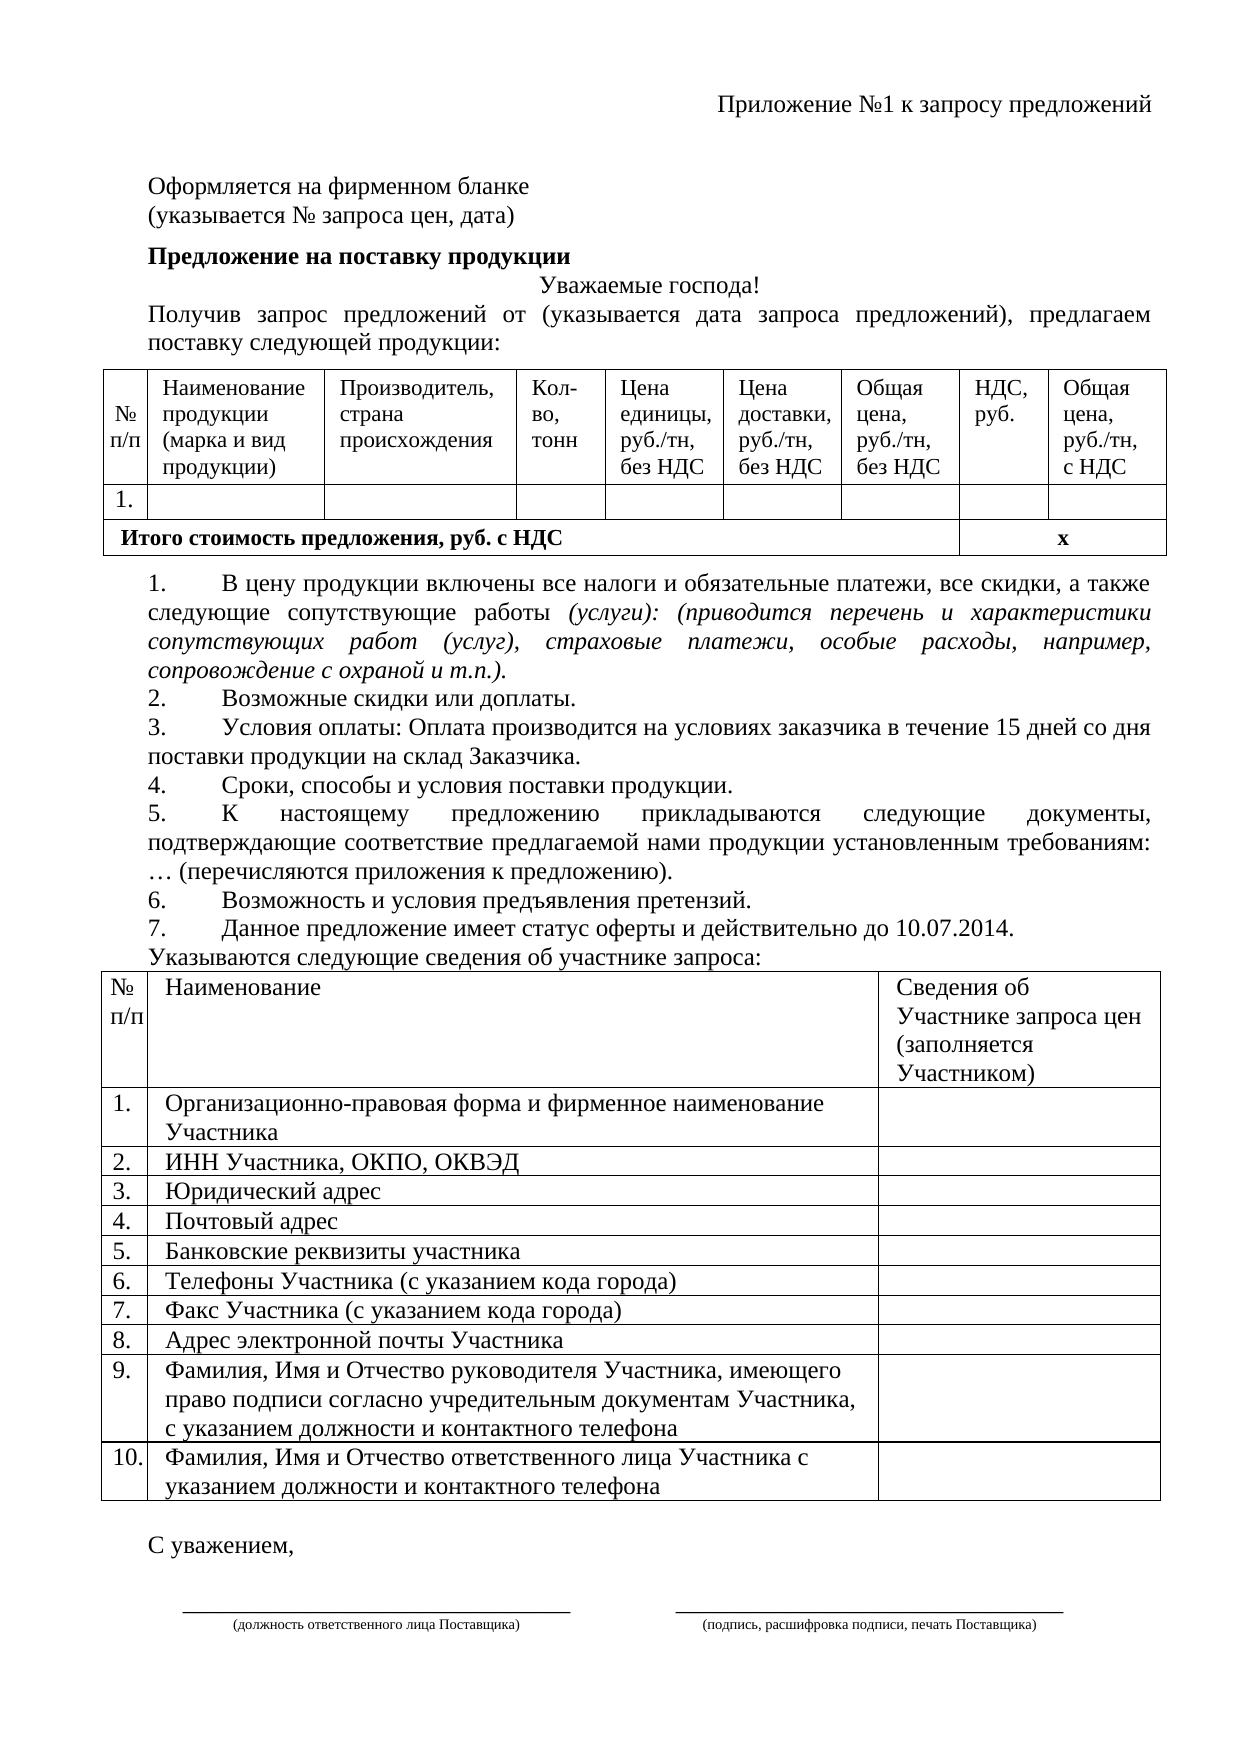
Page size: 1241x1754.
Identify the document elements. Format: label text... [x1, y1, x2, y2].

table_cell [102, 1176, 147, 1205]
table_cell [879, 1088, 1160, 1146]
table_header № п/п [104, 370, 147, 483]
table_cell [104, 485, 147, 519]
text Уважаемые господа! [148, 270, 1152, 299]
table_cell [148, 485, 324, 519]
list Данное предложение имеет статус оферты и действительно до 10.07.2014. [148, 913, 1152, 942]
table_cell [102, 1266, 147, 1294]
table_cell Адрес электронной почты Участника [148, 1325, 878, 1354]
table_cell [724, 485, 841, 519]
table_cell Почтовый адрес [148, 1206, 878, 1235]
table_cell [102, 1443, 147, 1500]
table_cell Телефоны Участника (с указанием кода города) [148, 1266, 878, 1294]
table_header _______________________________ (должность ответственного лица Поставщика) [136, 1587, 616, 1645]
list Сроки, способы и условия поставки продукции. [148, 770, 1152, 798]
table_cell [879, 1355, 1160, 1441]
table_cell [879, 1176, 1160, 1205]
table_cell Итого стоимость предложения, руб. с НДС [104, 520, 959, 555]
text С уважением, [148, 1530, 1152, 1558]
text Получив запрос предложений от (указывается дата запроса предложений), предлагаем поставку следующей продукции: [148, 299, 1152, 356]
table_cell [879, 1236, 1160, 1265]
text Приложение №1 к запросу предложений [148, 89, 1152, 117]
table_cell х [960, 520, 1166, 555]
table_cell ИНН Участника, ОКПО, ОКВЭД [148, 1147, 878, 1175]
table_cell [102, 1147, 147, 1175]
table_header Производитель, страна происхождения [325, 370, 516, 483]
table_cell [102, 1088, 147, 1146]
table_cell [879, 1266, 1160, 1294]
table_cell Фамилия, Имя и Отчество руководителя Участника, имеющего право подписи согласно учредительным документам Участника, с указанием должности и контактного телефона [148, 1355, 878, 1441]
table_header № п/п [102, 972, 147, 1087]
table_header Цена доставки, руб./тн, без НДС [724, 370, 841, 483]
table_cell [879, 1325, 1160, 1354]
list Возможные скидки или доплаты. [148, 683, 1152, 712]
list Возможность и условия предъявления претензий. [148, 885, 1152, 913]
table_header Кол-во, тонн [517, 370, 605, 483]
table_cell [102, 1296, 147, 1324]
table_cell Факс Участника (с указанием кода города) [148, 1296, 878, 1324]
list В цену продукции включены все налоги и обязательные платежи, все скидки, а также следующие сопутствующие работы (услуги): (приводится перечень и характеристики сопутствующих работ (услуг), страховые платежи, особые расходы, например, сопровождение с охраной и т.п.). [148, 568, 1152, 683]
table_header Цена единицы, руб./тн, без НДС [606, 370, 723, 483]
table_header Общая цена, руб./тн, с НДС [1049, 370, 1166, 483]
table_cell [879, 1147, 1160, 1175]
table_cell [1049, 485, 1166, 519]
table_header Наименование [148, 972, 878, 1087]
table_cell [960, 485, 1048, 519]
table_cell Юридический адрес [148, 1176, 878, 1205]
table_cell Банковские реквизиты участника [148, 1236, 878, 1265]
table_cell [879, 1443, 1160, 1500]
table_header Сведения об Участнике запроса цен (заполняется Участником) [879, 972, 1160, 1087]
table_cell [606, 485, 723, 519]
subtitle Предложение на поставку продукции [148, 241, 1152, 270]
table_cell [102, 1206, 147, 1235]
table_cell [325, 485, 516, 519]
list Условия оплаты: Оплата производится на условиях заказчика в течение 15 дней со дня поставки продукции на склад Заказчика. [148, 712, 1152, 770]
subtitle Оформляется на фирменном бланке [148, 171, 1152, 200]
subtitle (указывается № запроса цен, дата) [148, 200, 1152, 229]
table_cell [102, 1325, 147, 1354]
table_cell [102, 1236, 147, 1265]
table_cell [879, 1296, 1160, 1324]
table_cell [842, 485, 959, 519]
table_header НДС, руб. [960, 370, 1048, 483]
table_cell [879, 1206, 1160, 1235]
table_header Наименование продукции (марка и вид продукции) [148, 370, 324, 483]
table_cell Организационно-правовая форма и фирменное наименование Участника [148, 1088, 878, 1146]
text Указываются следующие сведения об участнике запроса: [148, 942, 1152, 971]
table_cell [102, 1355, 147, 1441]
table_cell Фамилия, Имя и Отчество ответственного лица Участника с указанием должности и контактного телефона [148, 1443, 878, 1500]
table_header _______________________________ (подпись, расшифровка подписи, печать Поставщика) [616, 1587, 1122, 1645]
table_cell [517, 485, 605, 519]
list К настоящему предложению прикладываются следующие документы, подтверждающие соответствие предлагаемой нами продукции установленным требованиям: … (перечисляются приложения к предложению). [148, 798, 1152, 885]
table_header Общая цена, руб./тн, без НДС [842, 370, 959, 483]
